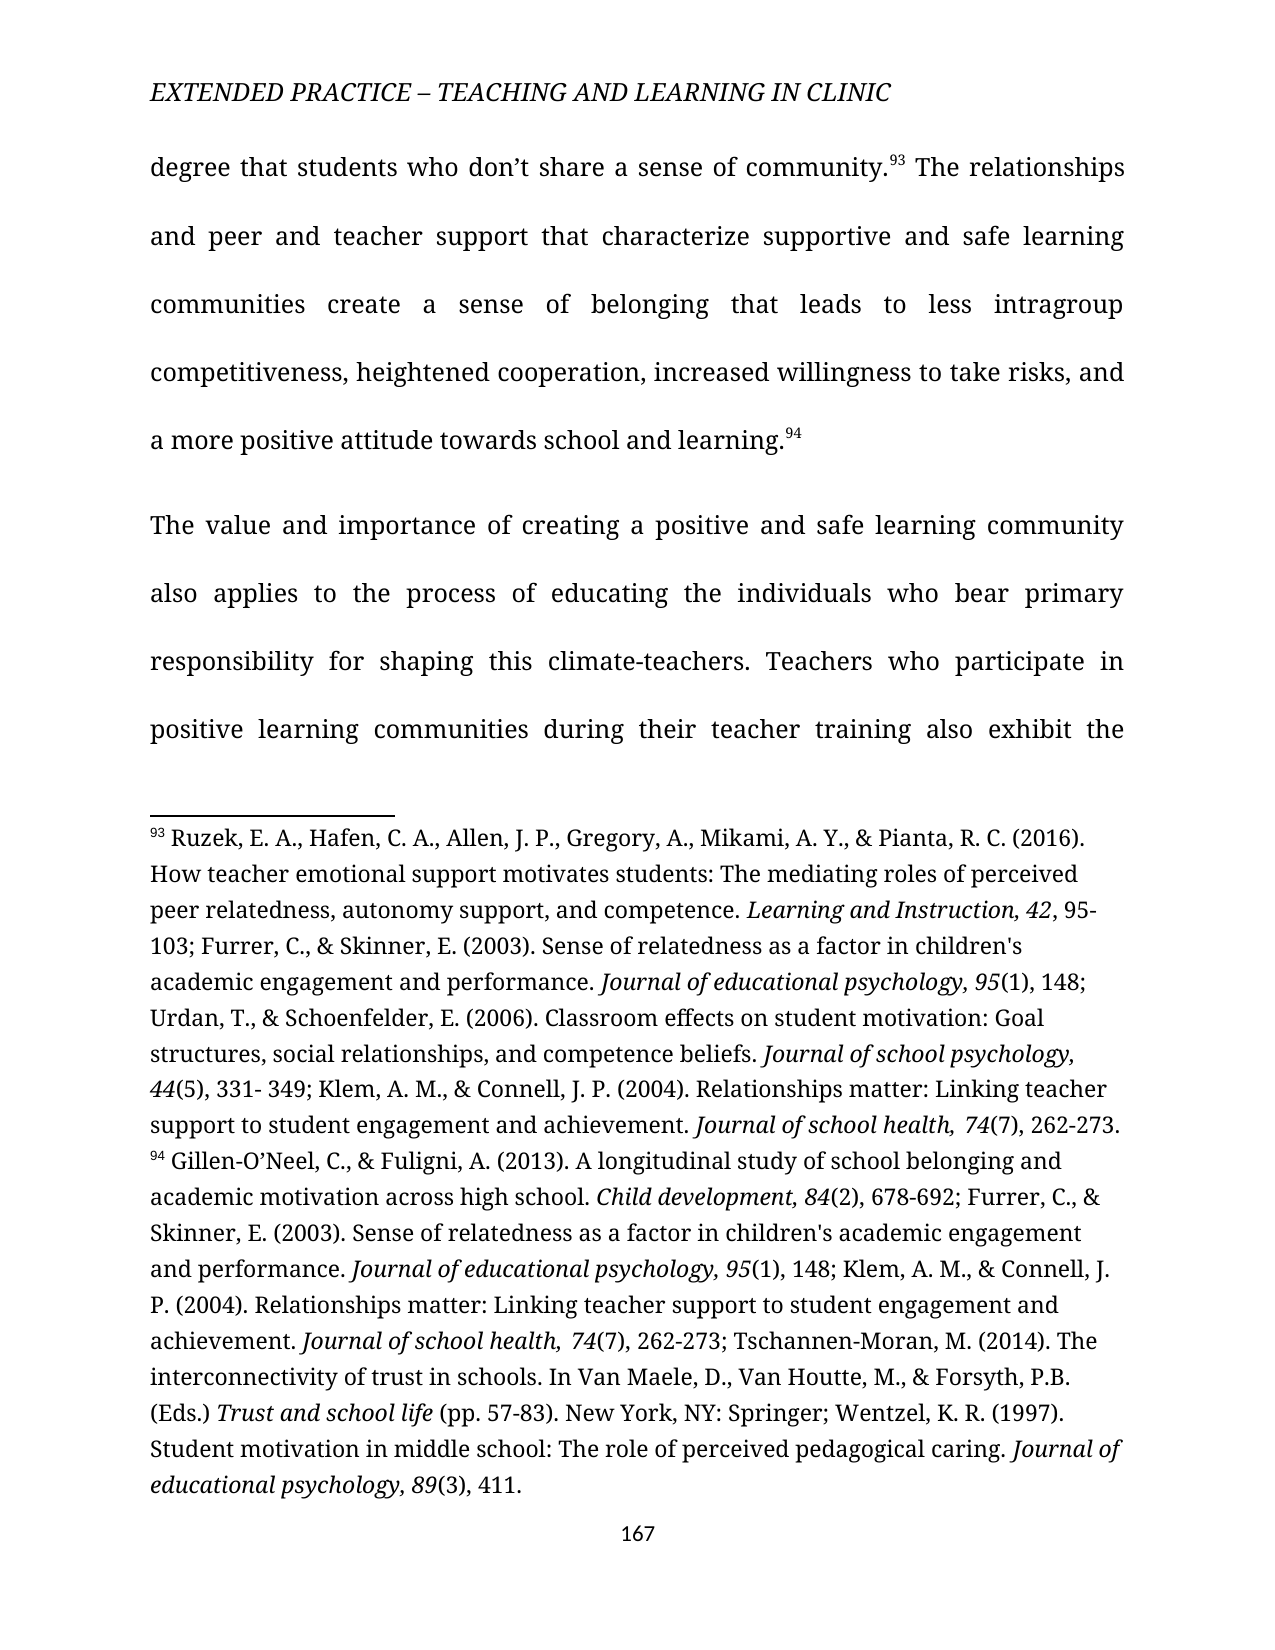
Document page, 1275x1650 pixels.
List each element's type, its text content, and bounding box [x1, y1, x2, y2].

text The value and importance of creating a positive and safe learning community also applies to the process of educating the individuals who bear primary responsibility for shaping this climate-teachers. Teachers who participate in positive learning communities during their teacher training also exhibit the impactful academic, behavioral, and social outcomes outlined above. Additionally, teacher training models that intentionally create communities, or cohorts, of novice teachers produce more confident and effective teachers who are more likely to seek and share resources, more likely to feel a sense of collective responsibility, and more likely to continue to grow and develop as teachers even beyond the initial shared experience. Significantly, the benefits of a teacher training model that encourages and promotes community don’t end with the teacher training process. Teachers who learn in communities gain an appreciation for both the importance of learning communities and the steps needed to create these communities, a mindset and skillset that later translate into their own practices and the communities they will build in their own classrooms. [150, 507, 1125, 746]
text Establishing and supporting a positive learning community or climate leads to significant and interconnected pro-social academic, behavioral, and social outcomes. Students who experience positive learning environments perform better academically, are more open to learning, and are more likely to trust the knowledge and information shared by the teacher. Students who feel cared for and emotionally supported in their learning communities are more motivated, engaged, and enthusiastic. These students put forth more effort, participate more frequently, and attend and persist in the learning process to a greater degree that students who don’t share a sense of community. The relationships and peer and teacher support that characterize supportive and safe learning communities create a sense of belonging that leads to less intragroup competitiveness, heightened cooperation, increased willingness to take risks, and a more positive attitude towards school and learning. [150, 150, 1125, 457]
